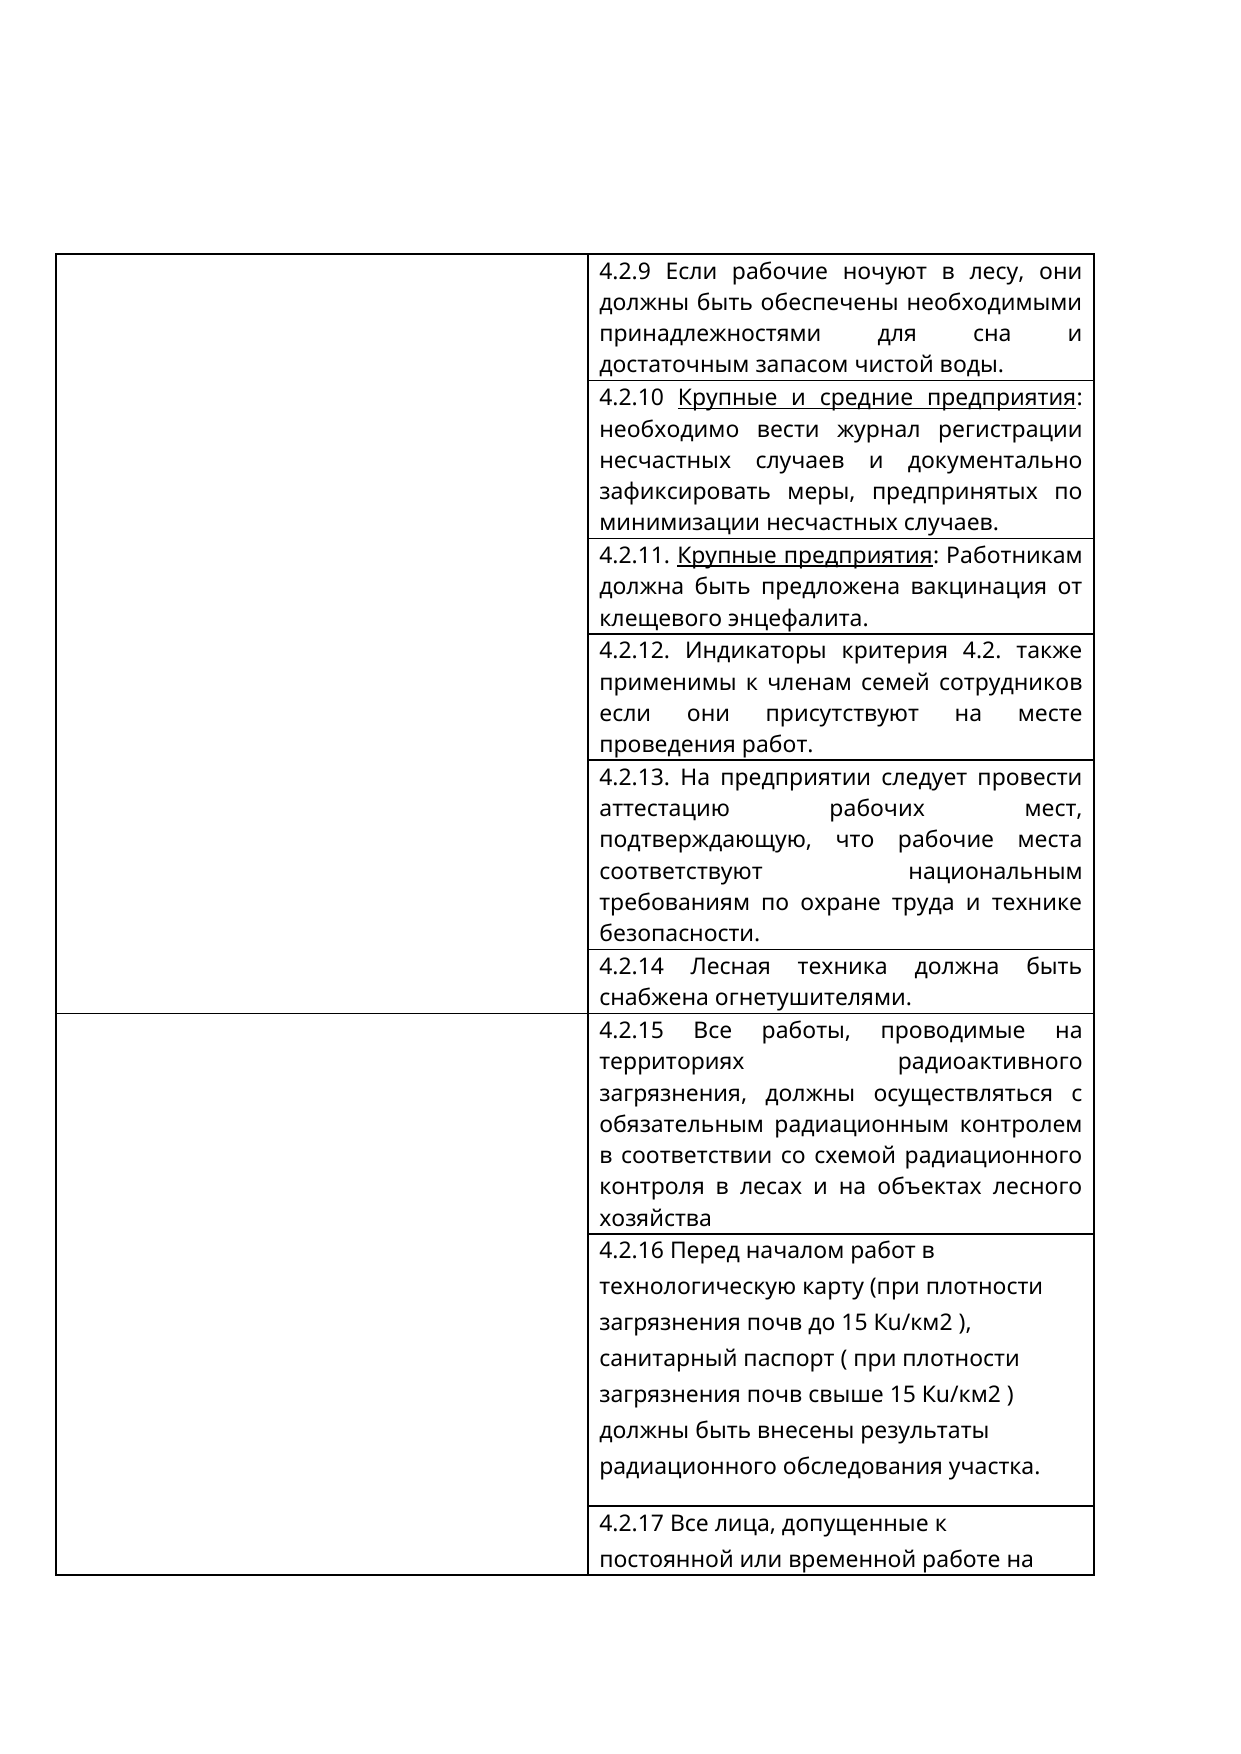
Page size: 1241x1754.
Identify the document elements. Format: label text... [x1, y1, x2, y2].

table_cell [589, 1507, 1093, 1574]
table_cell 4.2.9 Если рабочие ночуют в лесу, они должны быть обеспечены необходимыми принадлежностями для сна и достаточным запасом чистой воды. [589, 255, 1093, 380]
table_cell 4.2.10 Крупные и средние предприятия: необходимо вести журнал регистрации несчастных случаев и документально зафиксировать меры, предпринятых по минимизации несчастных случаев. [589, 381, 1093, 537]
table_cell 4.2.13. На предприятии следует провести аттестацию рабочих мест, подтверждающую, что рабочие места соответствуют национальным требованиям по охране труда и технике безопасности. [589, 761, 1093, 948]
table_cell [57, 1014, 587, 1574]
table_cell 4.2.11. Крупные предприятия: Работникам должна быть предложена вакцинация от клещевого энцефалита. [589, 539, 1093, 633]
table_cell 4.2.16 Перед началом работ в технологическую карту (при плотности загрязнения почв до 15 Кu/км2 ), санитарный паспорт ( при плотности загрязнения почв свыше 15 Кu/км2 ) должны быть внесены результаты радиационного обследования участка. [589, 1235, 1093, 1505]
table_cell 4.2.15 Все работы, проводимые на территориях радиоактивного загрязнения, должны осуществляться с обязательным радиационным контролем в соответствии со схемой радиационного контроля в лесах и на объектах лесного хозяйства [589, 1014, 1093, 1233]
table_cell 4.2.12. Индикаторы критерия 4.2. также применимы к членам семей сотрудников если они присутствуют на месте проведения работ. [589, 635, 1093, 759]
table_cell 4.2.14 Лесная техника должна быть снабжена огнетушителями. [589, 950, 1093, 1012]
